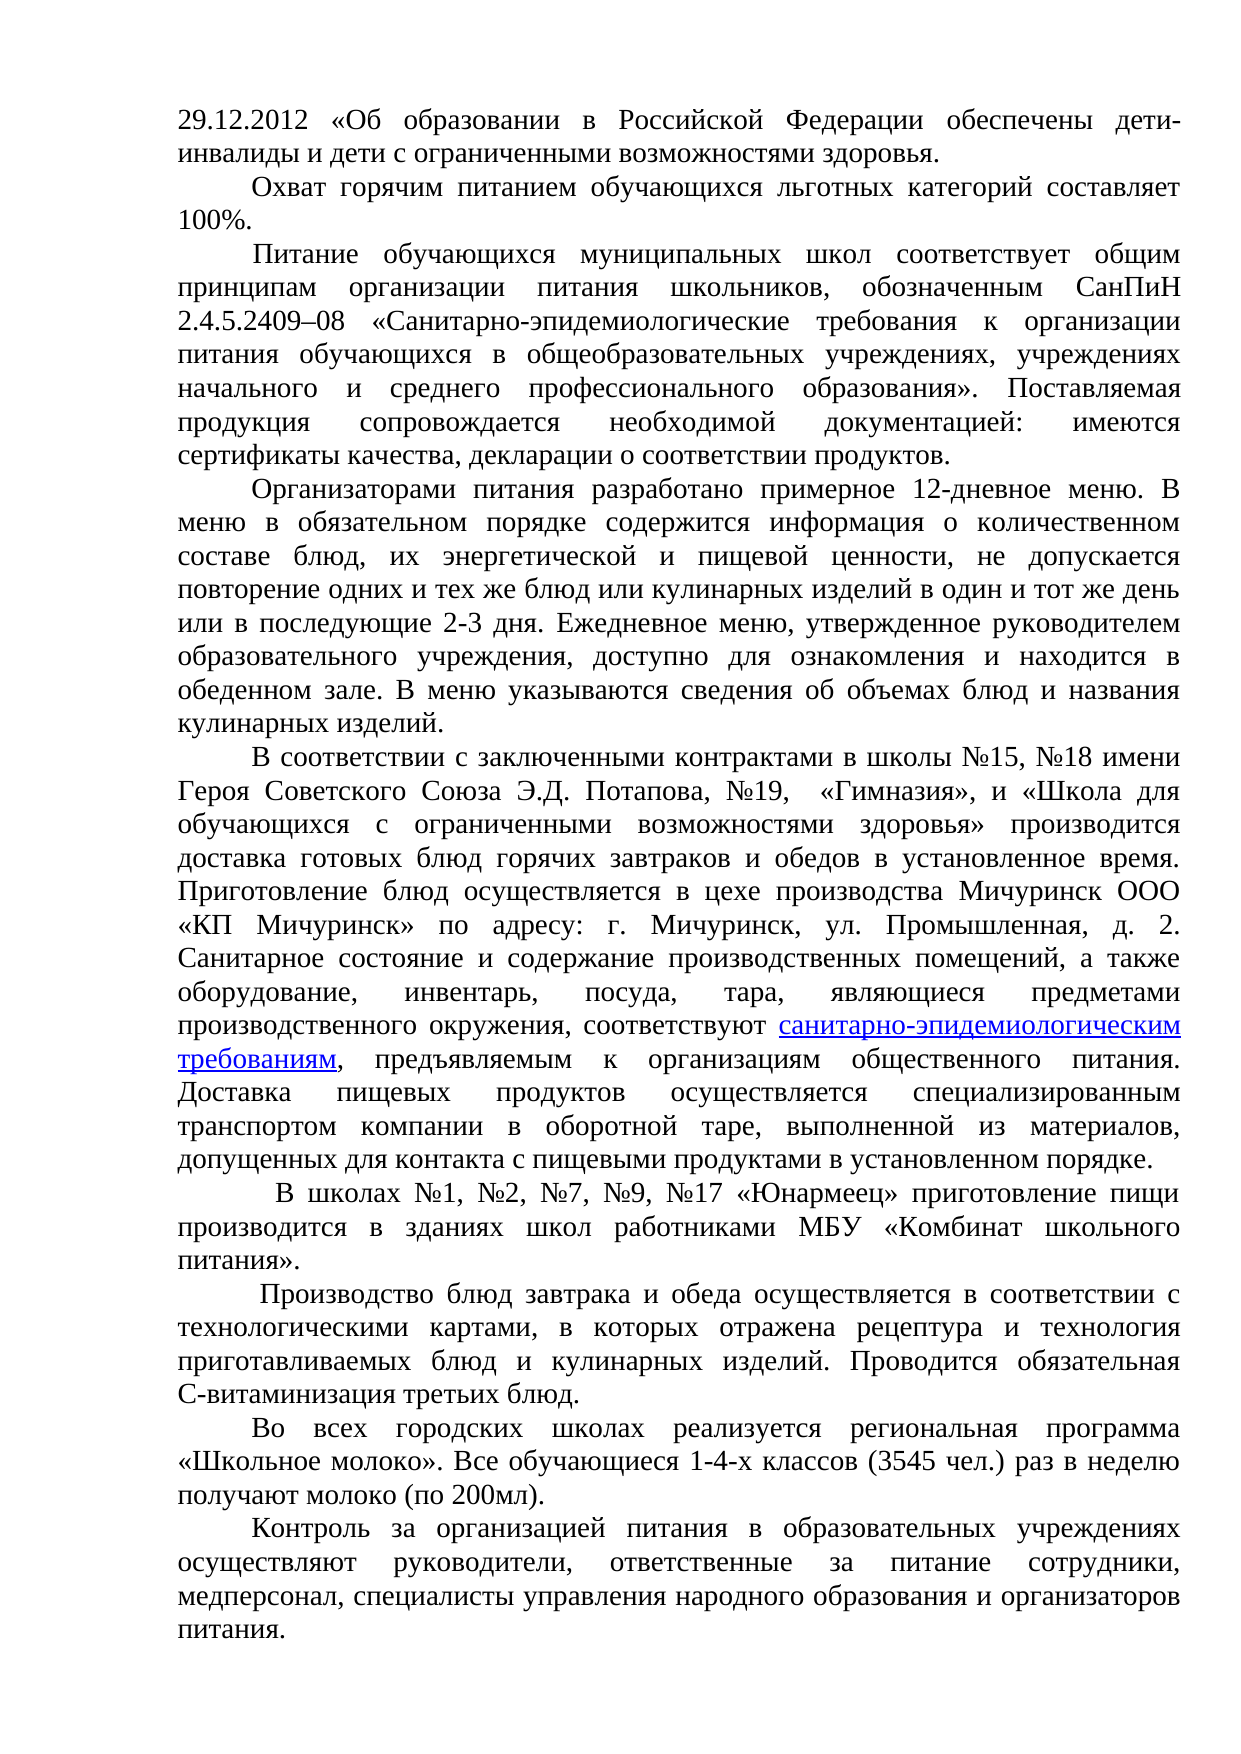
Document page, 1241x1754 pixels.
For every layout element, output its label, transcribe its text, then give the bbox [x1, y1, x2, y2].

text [177, 102, 1181, 169]
text Производство блюд завтрака и обеда осуществляется в соответствии с технологическими картами, в которых отражена рецептура и технология приготавливаемых блюд и кулинарных изделий. Проводится обязательная С-витаминизация третьих блюд. [177, 1276, 1181, 1410]
text Во всех городских школах реализуется региональная программа «Школьное молоко». Все обучающиеся 1-4-х классов (3545 чел.) раз в неделю получают молоко (по 200мл). [177, 1410, 1181, 1511]
text Охват горячим питанием обучающихся льготных категорий составляет 100%. [177, 169, 1181, 236]
text Организаторами питания разработано примерное 12-дневное меню. В меню в обязательном порядке содержится информация о количественном составе блюд, их энергетической и пищевой ценности, не допускается повторение одних и тех же блюд или кулинарных изделий в один и тот же день или в последующие 2-3 дня. Ежедневное меню, утвержденное руководителем образовательного учреждения, доступно для ознакомления и находится в обеденном зале. В меню указываются сведения об объемах блюд и названия кулинарных изделий. [177, 471, 1181, 739]
text Контроль за организацией питания в образовательных учреждениях осуществляют руководители, ответственные за питание сотрудники, медперсонал, специалисты управления народного образования и организаторов питания. [177, 1511, 1181, 1645]
text В школах №1, №2, №7, №9, №17 «Юнармеец» приготовление пищи производится в зданиях школ работниками МБУ «Комбинат школьного питания». [177, 1175, 1181, 1276]
text В соответствии с заключенными контрактами в школы №15, №18 имени Героя Советского Союза Э.Д. Потапова, №19, «Гимназия», и «Школа для обучающихся с ограниченными возможностями здоровья» производится доставка готовых блюд горячих завтраков и обедов в установленное время. Приготовление блюд осуществляется в цехе производства Мичуринск ООО «КП Мичуринск» по адресу: г. Мичуринск, ул. Промышленная, д. 2. Санитарное состояние и содержание производственных помещений, а также оборудование, инвентарь, посуда, тара, являющиеся предметами производственного окружения, соответствуют санитарно-эпидемиологическим требованиям, предъявляемым к организациям общественного питания. Доставка пищевых продуктов осуществляется специализированным транспортом компании в оборотной таре, выполненной из материалов, допущенных для контакта с пищевыми продуктами в установленном порядке. [177, 739, 1181, 1175]
text Питание обучающихся муниципальных школ соответствует общим принципам организации питания школьников, обозначенным СанПиН 2.4.5.2409–08 «Санитарно-эпидемиологические требования к организации питания обучающихся в общеобразовательных учреждениях, учреждениях начального и среднего профессионального образования». Поставляемая продукция сопровождается необходимой документацией: имеются сертификаты качества, декларации о соответствии продуктов. [177, 236, 1181, 471]
